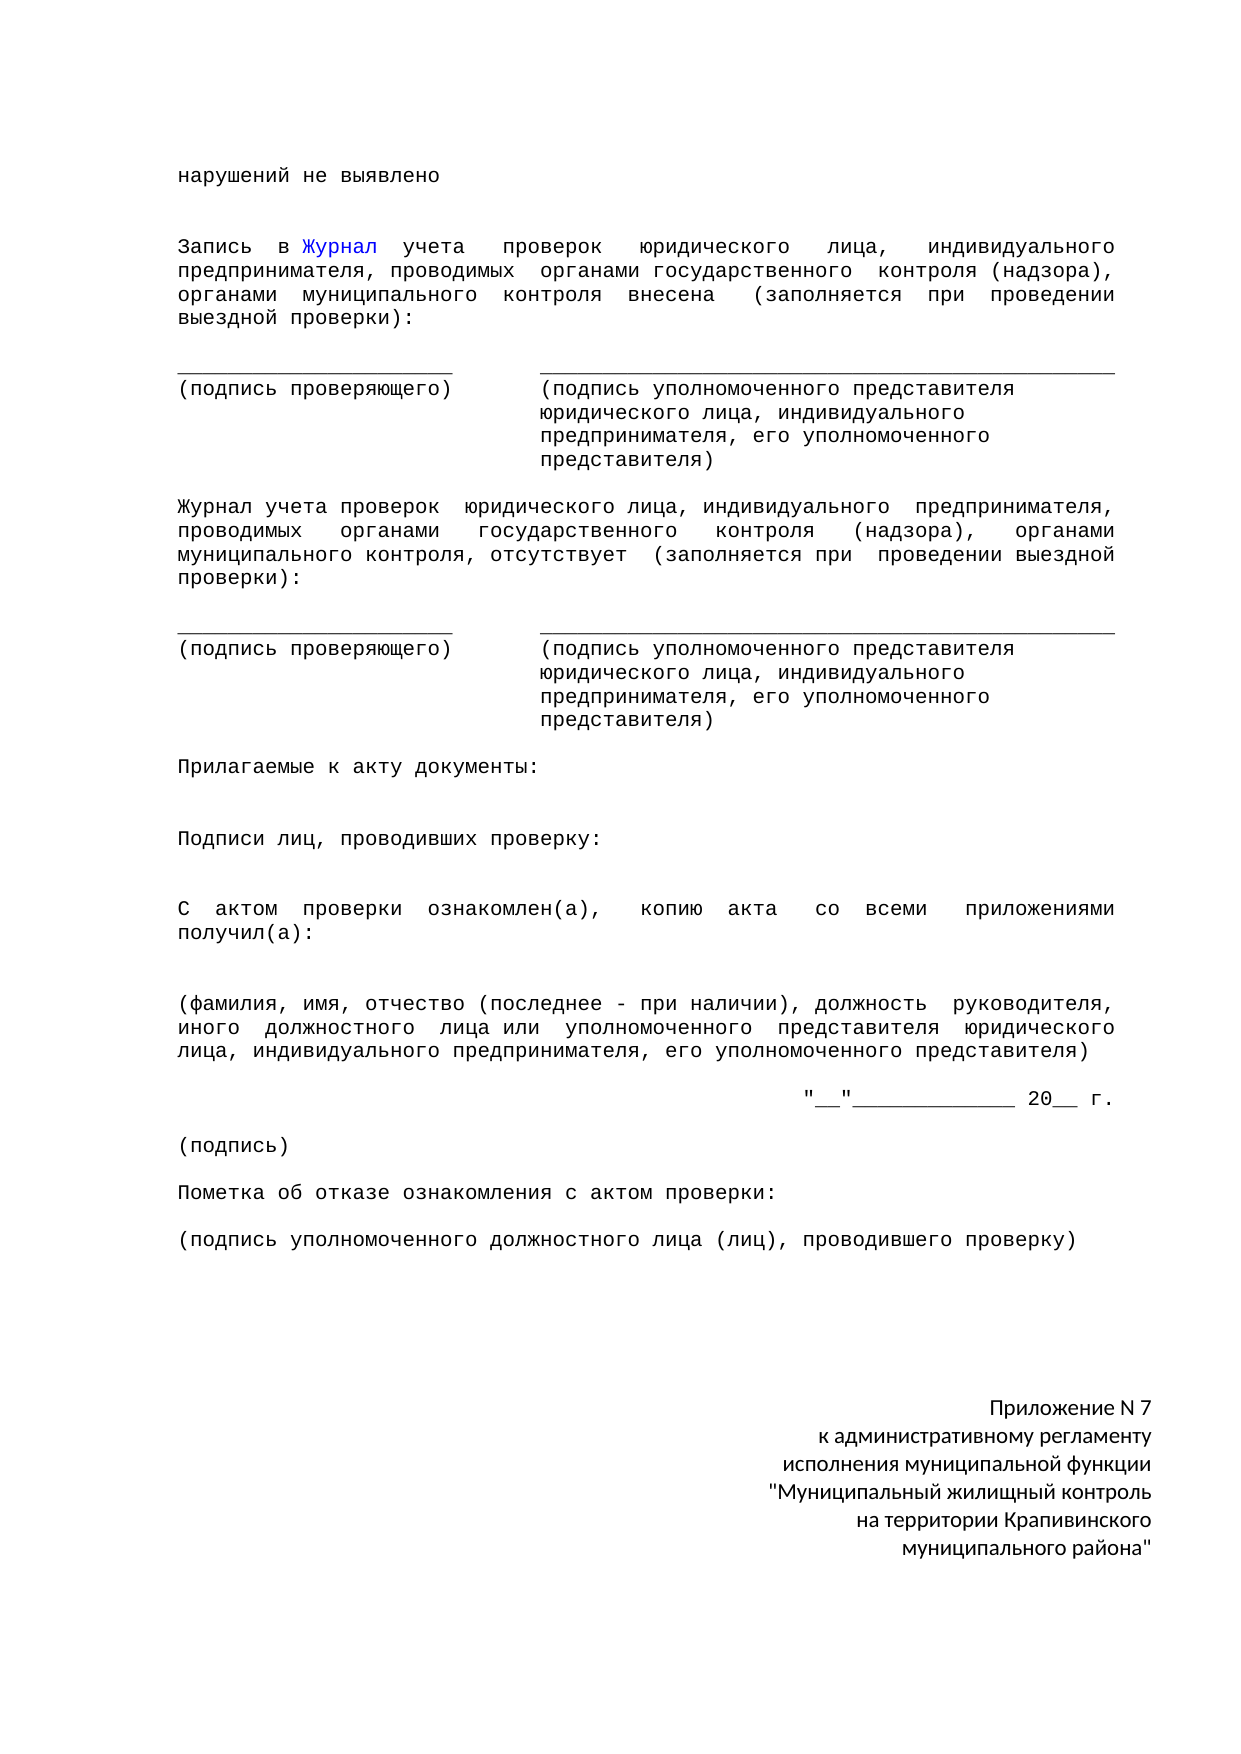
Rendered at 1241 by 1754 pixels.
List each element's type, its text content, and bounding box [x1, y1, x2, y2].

text лица, индивидуального предпринимателя, его уполномоченного представителя) [177, 1040, 1152, 1064]
text представителя) [177, 449, 1152, 473]
text (подпись уполномоченного должностного лица (лиц), проводившего проверку) [177, 1229, 1152, 1253]
text Подписи лиц, проводивших проверку: [177, 827, 1152, 851]
text предпринимателя, проводимых органами государственного контроля (надзора), [177, 260, 1152, 284]
text к административному регламенту [177, 1421, 1152, 1449]
text муниципального контроля, отсутствует (заполняется при проведении выездной [177, 544, 1152, 567]
text (подпись) [177, 1135, 1152, 1158]
text муниципального района" [177, 1533, 1152, 1561]
text Запись в Журнал учета проверок юридического лица, индивидуального [177, 236, 1152, 260]
text Приложение N 7 [177, 1393, 1152, 1421]
text (фамилия, имя, отчество (последнее - при наличии), должность руководителя, [177, 993, 1152, 1017]
text исполнения муниципальной функции [177, 1449, 1152, 1477]
text иного должностного лица или уполномоченного представителя юридического [177, 1017, 1152, 1040]
text получил(а): [177, 922, 1152, 946]
text С актом проверки ознакомлен(а), копию акта со всеми приложениями [177, 898, 1152, 922]
text проверки): [177, 567, 1152, 591]
text выездной проверки): [177, 307, 1152, 331]
text (подпись проверяющего) (подпись уполномоченного представителя [177, 378, 1152, 402]
text юридического лица, индивидуального [177, 402, 1152, 426]
text органами муниципального контроля внесена (заполняется при проведении [177, 284, 1152, 307]
text на территории Крапивинского [177, 1505, 1152, 1533]
text (подпись проверяющего) (подпись уполномоченного представителя [177, 638, 1152, 662]
text ______________________ ______________________________________________ [177, 354, 1152, 378]
text Прилагаемые к акту документы: [177, 757, 1152, 780]
text представителя) [177, 709, 1152, 733]
text предпринимателя, его уполномоченного [177, 426, 1152, 449]
text "__"_____________ 20__ г. [177, 1088, 1152, 1111]
text предпринимателя, его уполномоченного [177, 686, 1152, 709]
text юридического лица, индивидуального [177, 662, 1152, 686]
text нарушений не выявлено [177, 165, 1152, 189]
text ______________________ ______________________________________________ [177, 615, 1152, 638]
text "Муниципальный жилищный контроль [177, 1477, 1152, 1505]
text Журнал учета проверок юридического лица, индивидуального предпринимателя, [177, 496, 1152, 520]
text проводимых органами государственного контроля (надзора), органами [177, 520, 1152, 544]
text Пометка об отказе ознакомления с актом проверки: [177, 1182, 1152, 1206]
